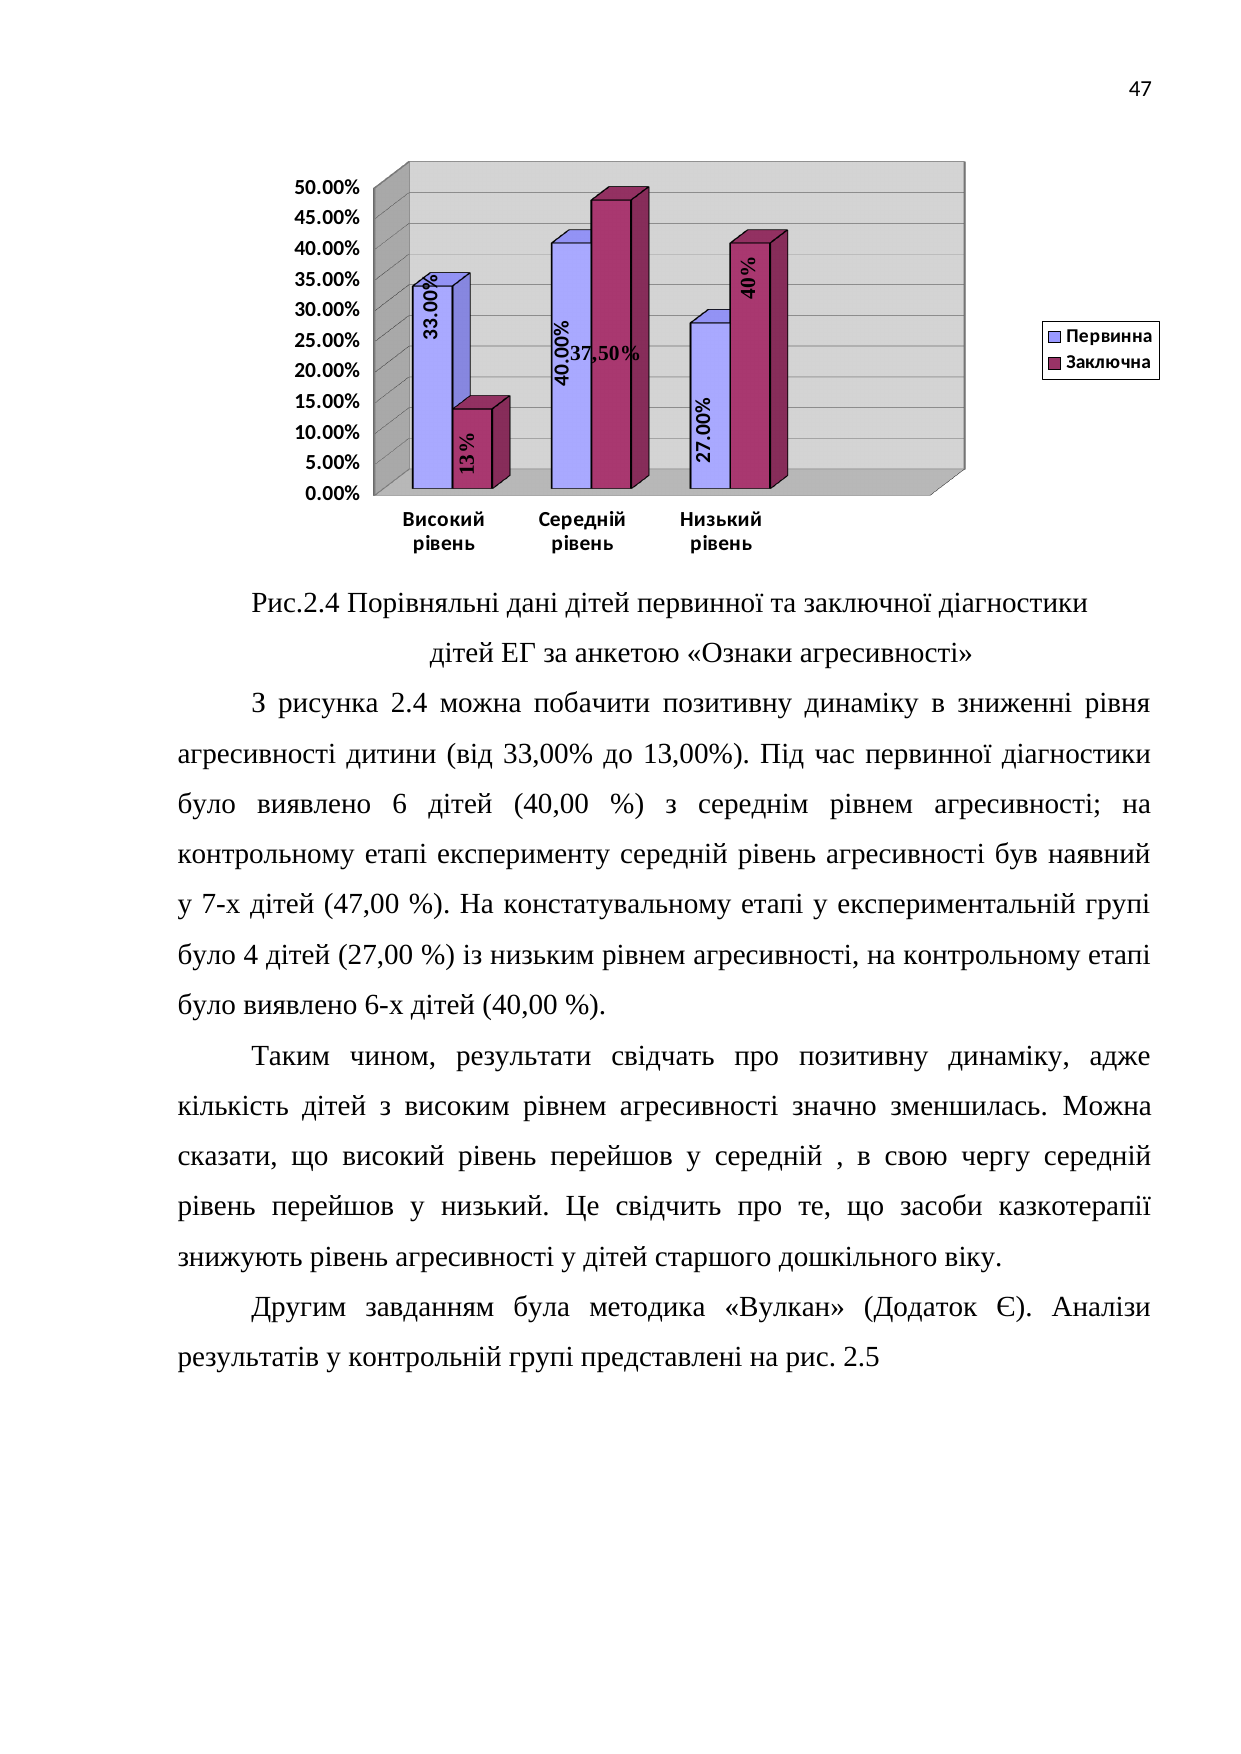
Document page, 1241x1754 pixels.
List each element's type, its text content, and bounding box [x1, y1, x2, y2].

text Таким чином, результати свідчать про позитивну динаміку, адже кількість дітей з високим рівнем агресивності значно зменшилась. Можна сказати, що високий рівень перейшов у середній , в свою чергу середній рівень перейшов у низький. Це свідчить про те, що засоби казкотерапії знижують рівень агресивності у дітей старшого дошкільного віку. [177, 1038, 1152, 1272]
text дітей ЕГ за анкетою «Ознаки агресивності» [177, 635, 1152, 669]
text Рис.2.4 Порівняльні дані дітей первинної та заключної діагностики [177, 585, 1152, 618]
text З рисунка 2.4 можна побачити позитивну динаміку в зниженні рівня агресивності дитини (від 33,00% до 13,00%). Під час первинної діагностики було виявлено 6 дітей (40,00 %) з середнім рівнем агресивності; на контрольному етапі експерименту середній рівень агресивності був наявний у 7-х дітей (47,00 %). На констатувальному етапі у експериментальній групі було 4 дітей (27,00 %) із низьким рівнем агресивності, на контрольному етапі було виявлено 6-х дітей (40,00 %). [177, 685, 1152, 1021]
text Другим завданням була методика «Вулкан» (Додаток Є). Аналізи результатів у контрольній групі представлені на рис. 2.5 [177, 1289, 1152, 1373]
